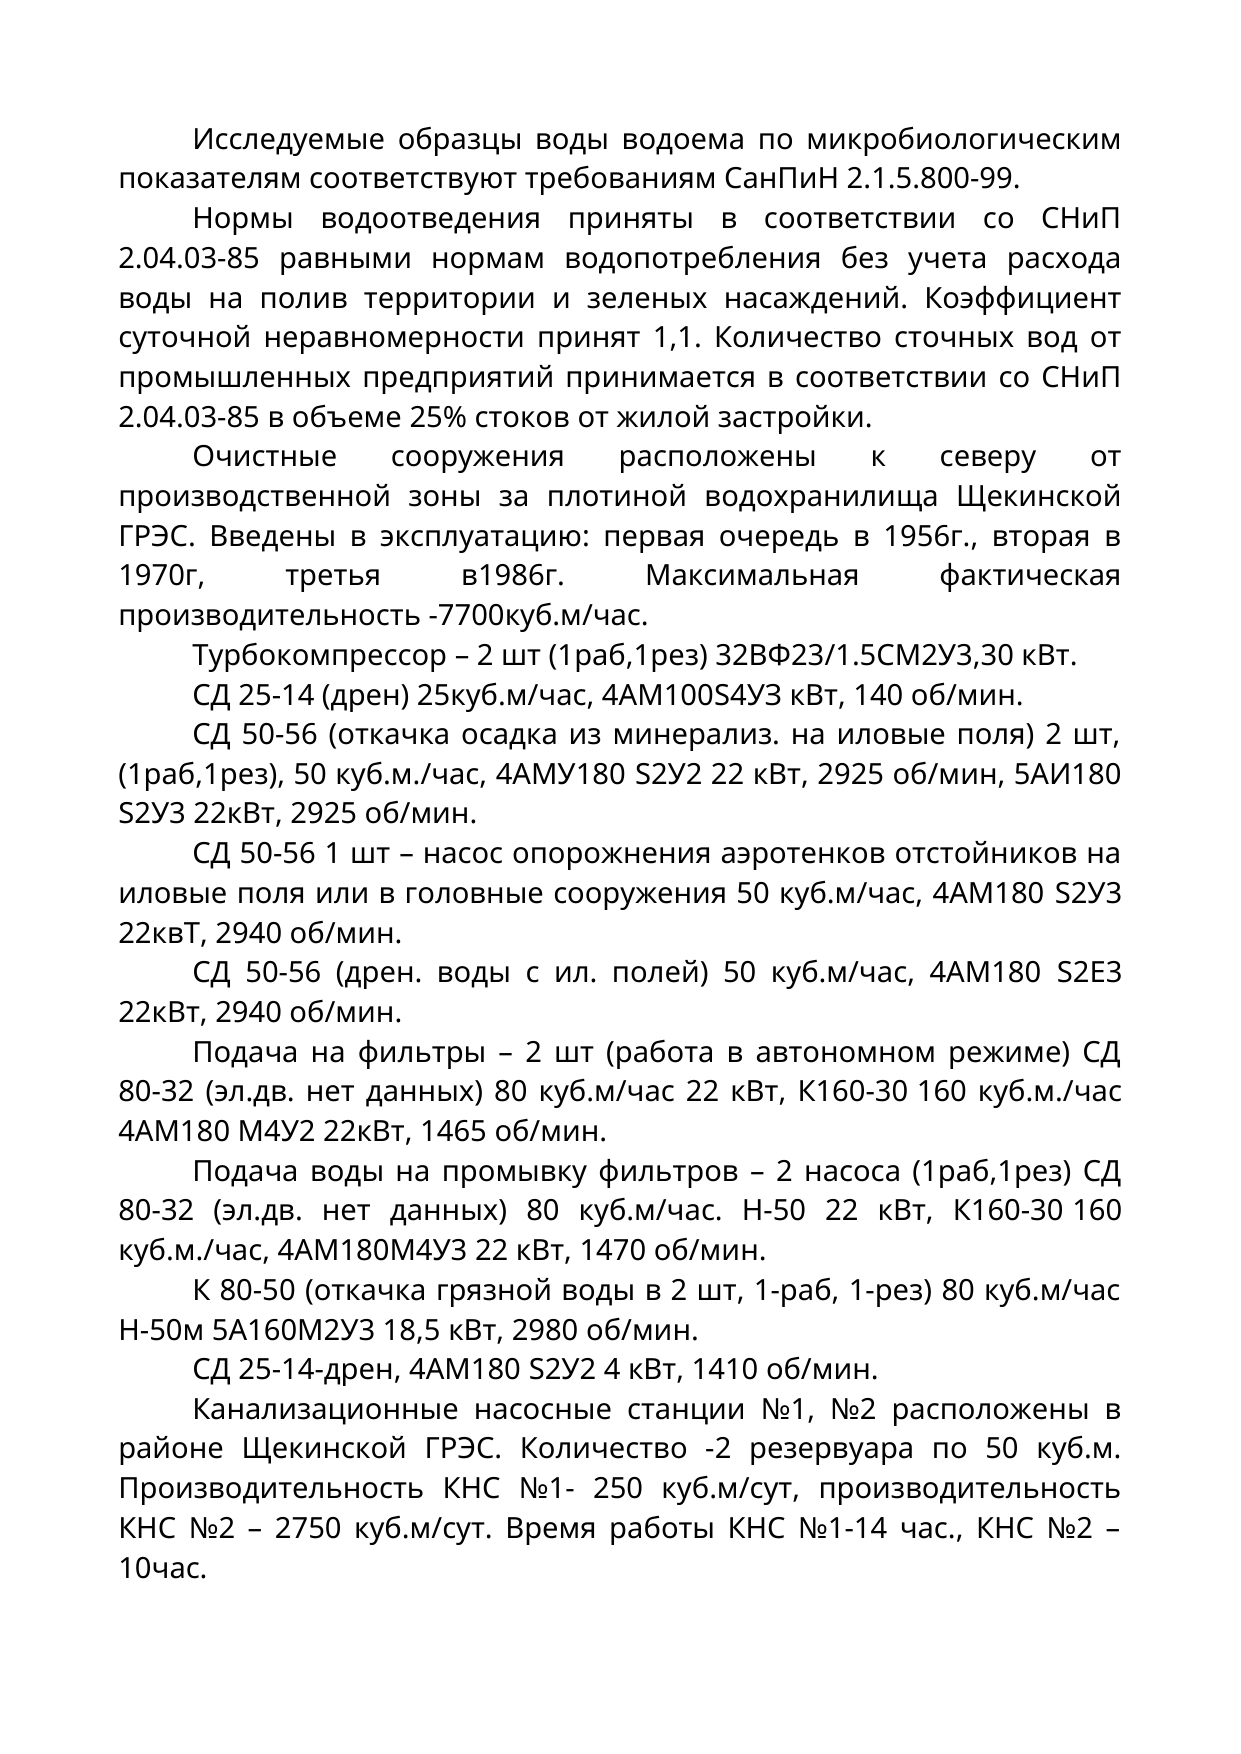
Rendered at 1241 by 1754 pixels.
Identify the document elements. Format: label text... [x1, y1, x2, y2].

text СД 25-14 (дрен) 25куб.м/час, 4АМ100S4УЗ кВт, 140 об/мин. [118, 674, 1122, 713]
text Подача воды на промывку фильтров – 2 насоса (1раб,1рез) СД 80-32 (эл.дв. нет данных) 80 куб.м/час. Н-50 22 кВт, К160-30 160 куб.м./час, 4АМ180М4У3 22 кВт, 1470 об/мин. [118, 1150, 1122, 1269]
text Турбокомпрессор – 2 шт (1раб,1рез) 32ВФ23/1.5СМ2У3,30 кВт. [118, 634, 1122, 674]
text СД 50-56 1 шт – насос опорожнения аэротенков отстойников на иловые поля или в головные сооружения 50 куб.м/час, 4АМ180 S2У3 22квТ, 2940 об/мин. [118, 832, 1122, 952]
text Нормы водоотведения приняты в соответствии со СНиП 2.04.03-85 равными нормам водопотребления без учета расхода воды на полив территории и зеленых насаждений. Коэффициент суточной неравномерности принят 1,1. Количество сточных вод от промышленных предприятий принимается в соответствии со СНиП 2.04.03-85 в объеме 25% стоков от жилой застройки. [118, 197, 1122, 436]
text СД 50-56 (откачка осадка из минерализ. на иловые поля) 2 шт, (1раб,1рез), 50 куб.м./час, 4АМУ180 S2У2 22 кВт, 2925 об/мин, 5АИ180 S2У3 22кВт, 2925 об/мин. [118, 713, 1122, 832]
text СД 25-14-дрен, 4АМ180 S2У2 4 кВт, 1410 об/мин. [118, 1348, 1122, 1388]
text Подача на фильтры – 2 шт (работа в автономном режиме) СД 80-32 (эл.дв. нет данных) 80 куб.м/час 22 кВт, К160-30 160 куб.м./час 4АМ180 М4У2 22кВт, 1465 об/мин. [118, 1031, 1122, 1150]
text Канализационные насосные станции №1, №2 расположены в районе Щекинской ГРЭС. Количество -2 резервуара по 50 куб.м. Производительность КНС №1- 250 куб.м/сут, производительность КНС №2 – 2750 куб.м/сут. Время работы КНС №1-14 час., КНС №2 – 10час. [118, 1388, 1122, 1587]
text Исследуемые образцы воды водоема по микробиологическим показателям соответствуют требованиям СанПиН 2.1.5.800-99. [118, 118, 1122, 197]
text СД 50-56 (дрен. воды с ил. полей) 50 куб.м/час, 4АМ180 S2E3 22кВт, 2940 об/мин. [118, 952, 1122, 1031]
text К 80-50 (откачка грязной воды в 2 шт, 1-раб, 1-рез) 80 куб.м/час Н-50м 5А160М2У3 18,5 кВт, 2980 об/мин. [118, 1269, 1122, 1348]
text Очистные сооружения расположены к северу от производственной зоны за плотиной водохранилища Щекинской ГРЭС. Введены в эксплуатацию: первая очередь в 1956г., вторая в 1970г, третья в1986г. Максимальная фактическая производительность -7700куб.м/час. [118, 436, 1122, 634]
